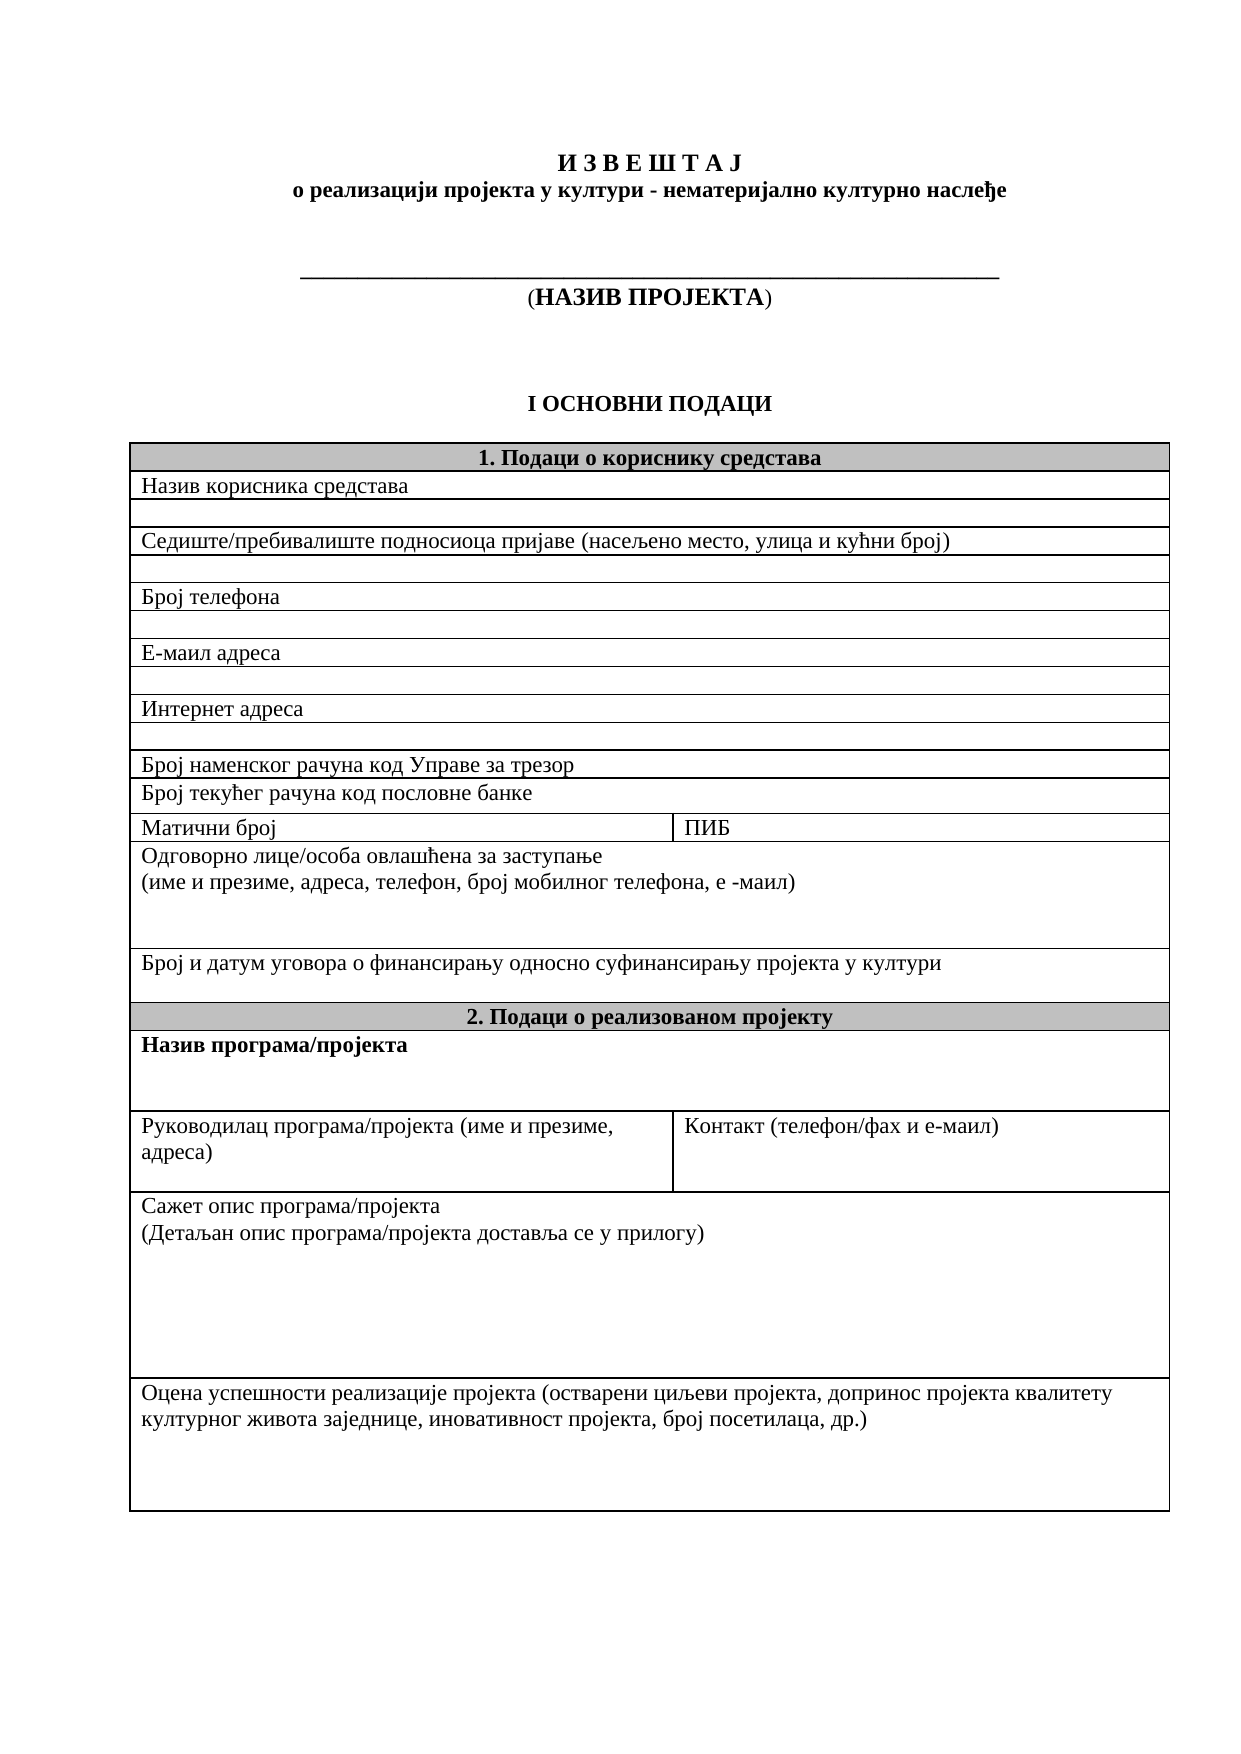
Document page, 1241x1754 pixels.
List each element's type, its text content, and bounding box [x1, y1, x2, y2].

text _____________________________________________________________ [177, 255, 1122, 282]
table_cell Сажет опис програма/пројекта (Детаљан опис програма/пројекта доставља се у прилогу) [131, 1193, 1169, 1377]
table_cell Оцена успешности реализације пројекта (остварени циљеви пројекта, допринос пројекта квалитету културног живота заједнице, иновативност пројекта, број посетилаца, др.) [131, 1379, 1169, 1510]
table_cell Матични број [131, 814, 672, 841]
text (НАЗИВ ПРОЈЕКТА) [177, 282, 1122, 311]
table_cell Контакт (телефон/фаx и е-маил) [674, 1112, 1169, 1191]
table_cell Назив програма/пројекта [131, 1031, 1169, 1110]
text И З В Е Ш Т А Ј [177, 148, 1122, 176]
table_cell Одговорно лице/особа овлашћена за заступање (име и презиме, адреса, телефон, број мобилног телефона, е -маил) [131, 842, 1169, 947]
table_cell Број наменског рачуна код Управе за трезор [131, 751, 1169, 777]
table_cell Седиште/пребивалиште подносиоца пријаве (насељено место, улица и кућни број) [131, 528, 1169, 554]
table_cell Назив корисника средстава [131, 472, 1169, 498]
table_cell Број телефона [131, 583, 1169, 610]
table_cell [131, 556, 1169, 582]
text о реализацији пројекта у култури - нематеријално културно наслеђе [177, 176, 1122, 203]
table_cell Број и датум уговора о финансирању односно суфинансирању пројекта у култури [131, 949, 1169, 1002]
table_cell [131, 723, 1169, 749]
table_cell [131, 611, 1169, 638]
table_cell Руководилац програма/пројекта (име и презиме, адреса) [131, 1112, 672, 1191]
table_cell 2. Подаци о реализованом пројекту [131, 1003, 1169, 1030]
table_cell [131, 667, 1169, 693]
table_cell Број текућег рачуна код пословне банке [131, 779, 1169, 813]
text I ОСНОВНИ ПОДАЦИ [177, 389, 1122, 416]
table_cell [131, 500, 1169, 526]
table_cell ПИБ [674, 814, 1169, 841]
table_header 1. Подаци о кориснику средстава [131, 444, 1169, 470]
table_cell Е-маил адреса [131, 639, 1169, 666]
table_cell Интернет адреса [131, 695, 1169, 721]
